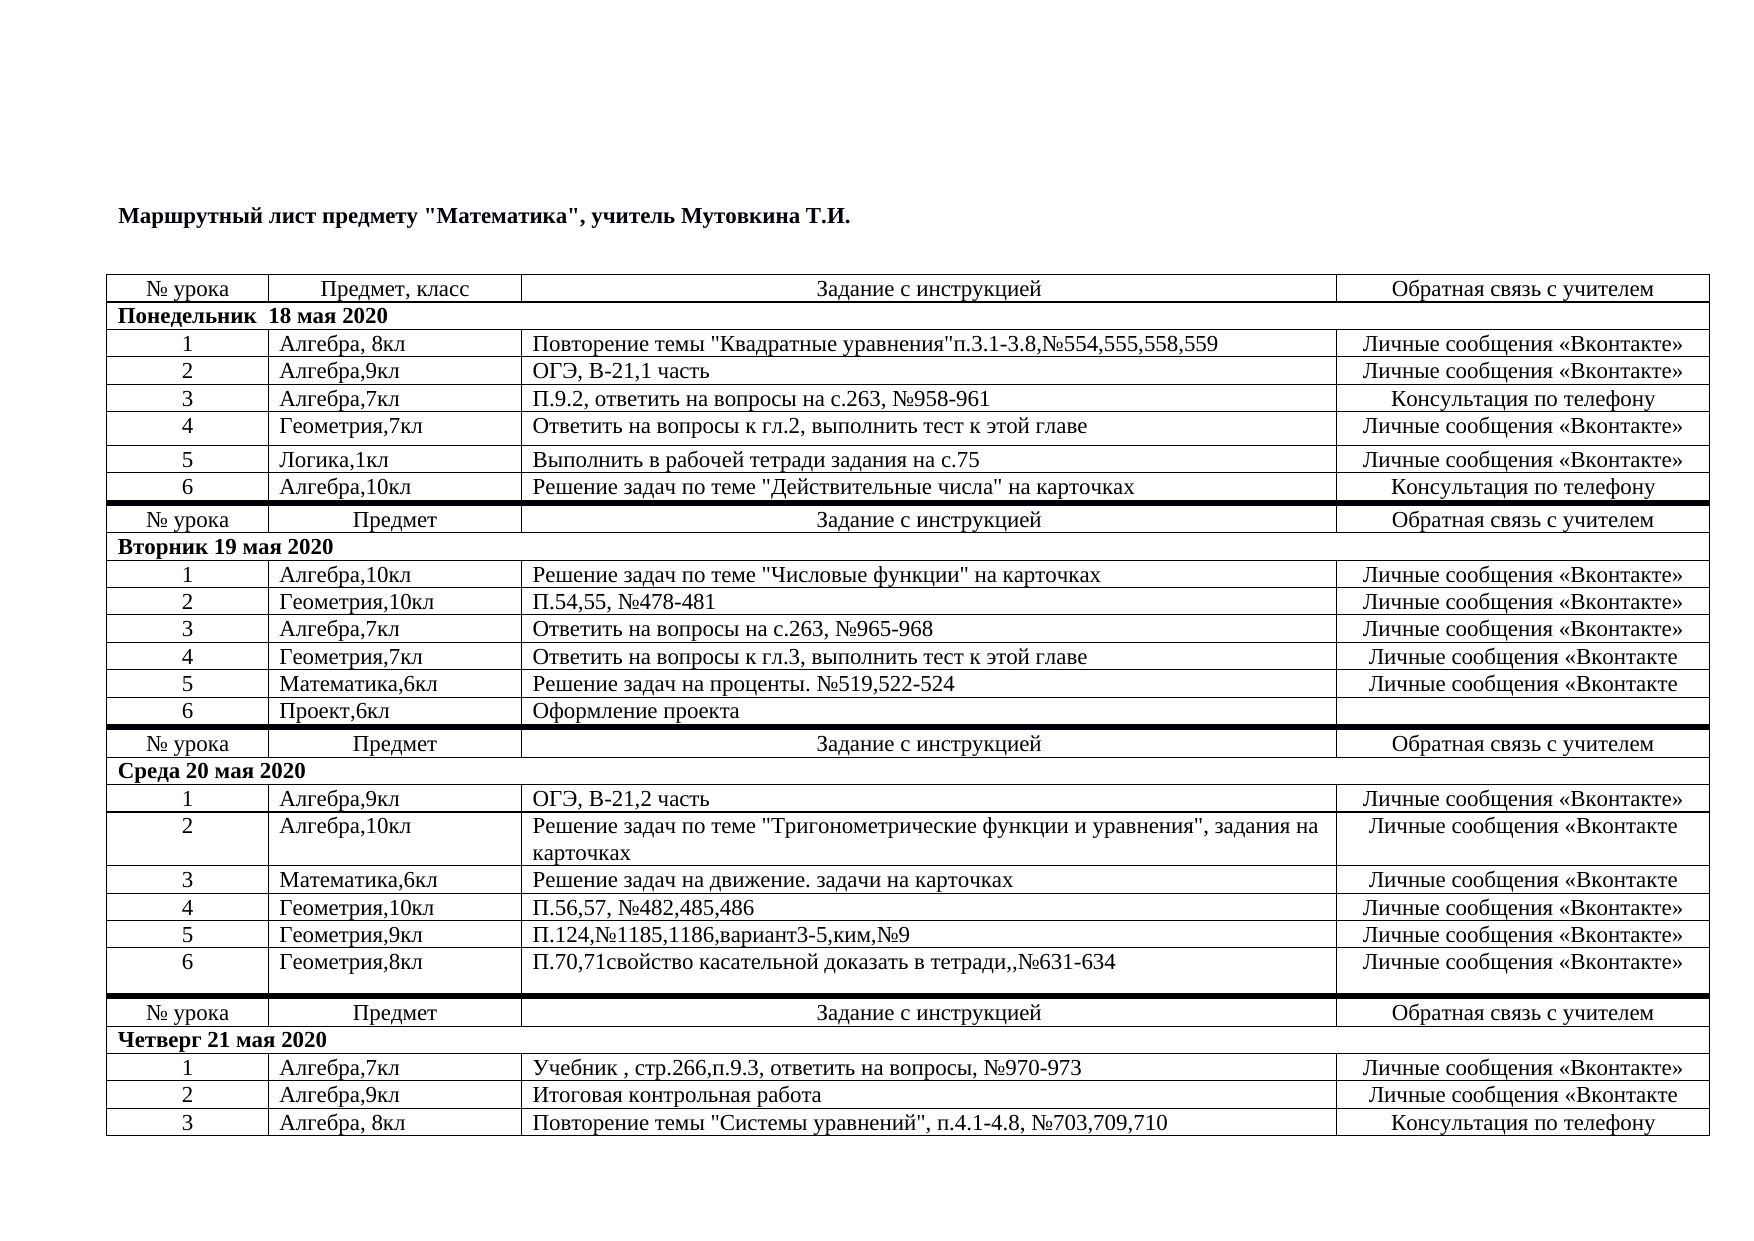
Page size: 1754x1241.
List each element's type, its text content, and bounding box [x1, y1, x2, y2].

table_cell Личные сообщения «Вконтакте» [1337, 588, 1709, 614]
table_cell Алгебра, 8кл [269, 330, 521, 356]
table_cell ОГЭ, В-21,1 часть [522, 357, 1336, 384]
table_cell Задание с инструкцией [522, 730, 1336, 757]
table_cell Геометрия,7кл [269, 643, 521, 669]
table_cell Личные сообщения «Вконтакте [1337, 866, 1709, 892]
table_cell 3 [107, 385, 268, 411]
table_cell П.9.2, ответить на вопросы на с.263, №958-961 [522, 385, 1336, 411]
table_cell № урока [107, 730, 268, 757]
text Маршрутный лист предмету "Математика", учитель Мутовкина Т.И. [118, 202, 1636, 228]
table_cell П.56,57, №482,485,486 [522, 894, 1336, 920]
table_cell 5 [107, 670, 268, 697]
table_cell 4 [107, 894, 268, 920]
table_cell Учебник , стр.266,п.9.3, ответить на вопросы, №970-973 [522, 1054, 1336, 1080]
table_cell 1 [107, 330, 268, 356]
table_cell Оформление проекта [522, 698, 1336, 724]
table_cell Личные сообщения «Вконтакте [1337, 670, 1709, 697]
table_cell № урока [107, 506, 268, 532]
table_header № урока [107, 275, 268, 301]
table_cell Личные сообщения «Вконтакте» [1337, 785, 1709, 811]
table_cell Личные сообщения «Вконтакте» [1337, 894, 1709, 920]
table_cell Геометрия,9кл [269, 921, 521, 947]
table_cell Личные сообщения «Вконтакте» [1337, 948, 1709, 993]
table_cell Решение задач по теме "Числовые функции" на карточках [522, 561, 1336, 587]
table_cell Задание с инструкцией [522, 506, 1336, 532]
table_cell Консультация по телефону [1337, 385, 1709, 411]
table_cell Личные сообщения «Вконтакте» [1337, 561, 1709, 587]
table_cell Обратная связь с учителем [1337, 730, 1709, 757]
table_cell Выполнить в рабочей тетради задания на с.75 [522, 446, 1336, 472]
table_cell Решение задач по теме "Тригонометрические функции и уравнения", задания на карточках [522, 813, 1336, 865]
table_cell Решение задач на проценты. №519,522-524 [522, 670, 1336, 697]
table_cell Логика,1кл [269, 446, 521, 472]
table_cell Личные сообщения «Вконтакте» [1337, 357, 1709, 384]
table_cell Личные сообщения «Вконтакте» [1337, 330, 1709, 356]
table_cell Математика,6кл [269, 670, 521, 697]
table_cell Личные сообщения «Вконтакте» [1337, 1054, 1709, 1080]
table_cell Алгебра, 8кл [269, 1109, 521, 1135]
table_cell Алгебра,10кл [269, 561, 521, 587]
table_header Задание с инструкцией [522, 275, 1336, 301]
table_cell Алгебра,7кл [269, 615, 521, 642]
table_cell Итоговая контрольная работа [522, 1081, 1336, 1108]
table_cell 4 [107, 643, 268, 669]
table_header Предмет, класс [269, 275, 521, 301]
table_cell 1 [107, 785, 268, 811]
table_cell 6 [107, 473, 268, 499]
table_cell 2 [107, 813, 268, 865]
table_cell Личные сообщения «Вконтакте [1337, 813, 1709, 865]
table_cell Предмет [269, 730, 521, 757]
table_cell 6 [107, 948, 268, 993]
table_cell 1 [107, 1054, 268, 1080]
table_cell Вторник 19 мая 2020 [107, 533, 1709, 559]
table_cell Алгебра,9кл [269, 1081, 521, 1108]
table_cell Задание с инструкцией [522, 999, 1336, 1026]
table_cell Личные сообщения «Вконтакте [1337, 1081, 1709, 1108]
table_cell Решение задач на движение. задачи на карточках [522, 866, 1336, 892]
table_cell № урока [107, 999, 268, 1026]
table_cell Обратная связь с учителем [1337, 506, 1709, 532]
table_cell Ответить на вопросы к гл.3, выполнить тест к этой главе [522, 643, 1336, 669]
table_cell Консультация по телефону [1337, 1109, 1709, 1135]
table_cell 5 [107, 921, 268, 947]
table_cell Среда 20 мая 2020 [107, 758, 1709, 784]
table_cell 2 [107, 588, 268, 614]
table_cell Проект,6кл [269, 698, 521, 724]
table_cell Математика,6кл [269, 866, 521, 892]
table_cell Алгебра,9кл [269, 785, 521, 811]
table_cell Понедельник 18 мая 2020 [107, 303, 1709, 329]
table_cell Решение задач по теме "Действительные числа" на карточках [522, 473, 1336, 499]
table_cell Личные сообщения «Вконтакте» [1337, 615, 1709, 642]
table_cell Личные сообщения «Вконтакте [1337, 643, 1709, 669]
table_cell П.124,№1185,1186,вариант3-5,ким,№9 [522, 921, 1336, 947]
table_cell Геометрия,7кл [269, 412, 521, 445]
table_cell Геометрия,10кл [269, 588, 521, 614]
table_cell Консультация по телефону [1337, 473, 1709, 499]
table_cell Личные сообщения «Вконтакте» [1337, 412, 1709, 445]
table_cell 4 [107, 412, 268, 445]
table_cell Алгебра,7кл [269, 1054, 521, 1080]
table_cell [1337, 698, 1709, 724]
table_cell 2 [107, 1081, 268, 1108]
table_cell Обратная связь с учителем [1337, 999, 1709, 1026]
table_cell Предмет [269, 999, 521, 1026]
table_cell Личные сообщения «Вконтакте» [1337, 921, 1709, 947]
table_cell Повторение темы "Системы уравнений", п.4.1-4.8, №703,709,710 [522, 1109, 1336, 1135]
table_cell 3 [107, 866, 268, 892]
table_cell Геометрия,8кл [269, 948, 521, 993]
table_cell 3 [107, 615, 268, 642]
table_cell Геометрия,10кл [269, 894, 521, 920]
table_cell 5 [107, 446, 268, 472]
table_cell 2 [107, 357, 268, 384]
table_cell Алгебра,10кл [269, 813, 521, 865]
table_cell П.70,71свойство касательной доказать в тетради,,№631-634 [522, 948, 1336, 993]
table_cell Ответить на вопросы на с.263, №965-968 [522, 615, 1336, 642]
table_header Обратная связь с учителем [1337, 275, 1709, 301]
table_cell Алгебра,10кл [269, 473, 521, 499]
table_cell 3 [107, 1109, 268, 1135]
table_cell Четверг 21 мая 2020 [107, 1027, 1709, 1053]
table_cell Повторение темы "Квадратные уравнения"п.3.1-3.8,№554,555,558,559 [522, 330, 1336, 356]
table_cell Личные сообщения «Вконтакте» [1337, 446, 1709, 472]
table_cell П.54,55, №478-481 [522, 588, 1336, 614]
table_cell 1 [107, 561, 268, 587]
table_cell Ответить на вопросы к гл.2, выполнить тест к этой главе [522, 412, 1336, 445]
table_cell Алгебра,9кл [269, 357, 521, 384]
table_cell ОГЭ, В-21,2 часть [522, 785, 1336, 811]
table_cell 6 [107, 698, 268, 724]
table_cell Алгебра,7кл [269, 385, 521, 411]
table_cell Предмет [269, 506, 521, 532]
